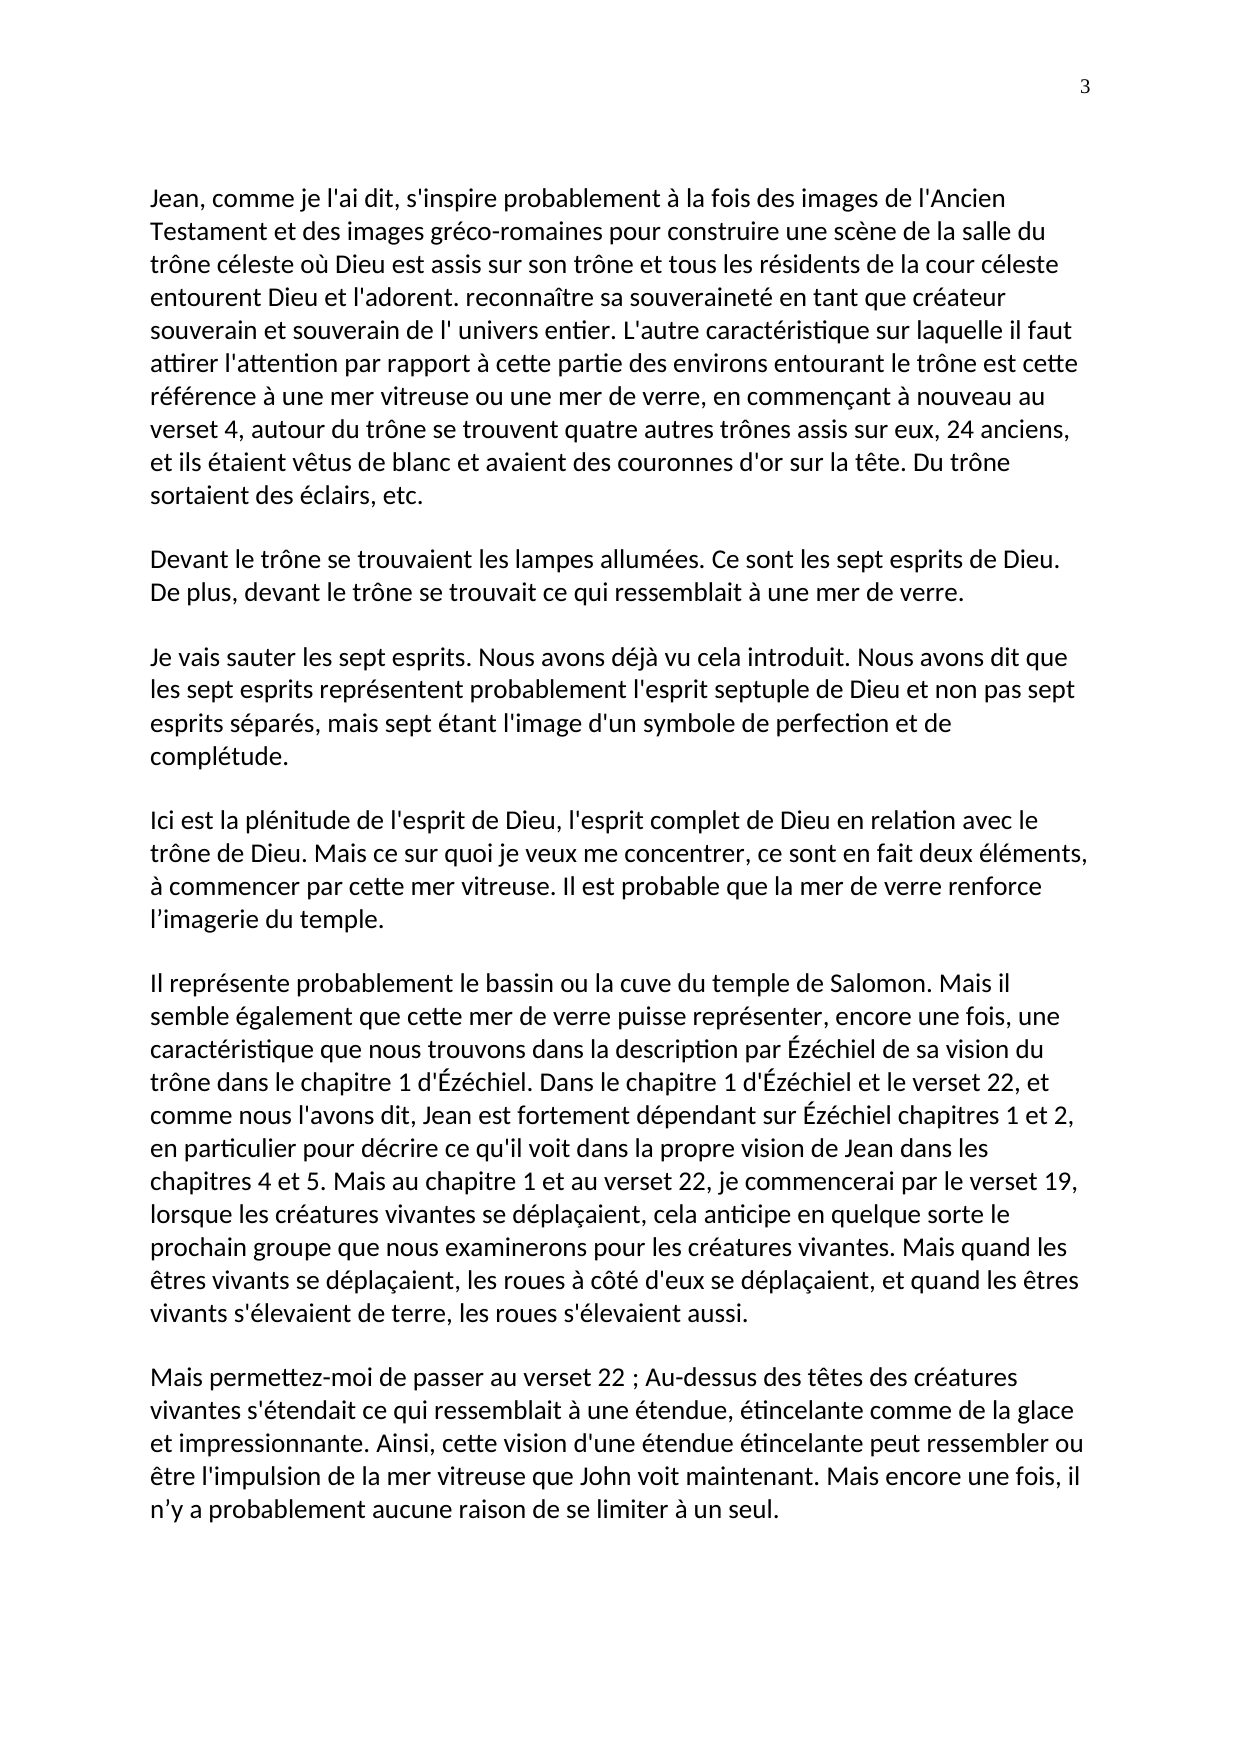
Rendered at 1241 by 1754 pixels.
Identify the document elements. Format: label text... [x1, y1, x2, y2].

text Devant le trône se trouvaient les lampes allumées. Ce sont les sept esprits de Dieu. De plus, devant le trône se trouvait ce qui ressemblait à une mer de verre. [150, 542, 1090, 608]
text Jean, comme je l'ai dit, s'inspire probablement à la fois des images de l'Ancien Testament et des images gréco-romaines pour construire une scène de la salle du trône céleste où Dieu est assis sur son trône et tous les résidents de la cour céleste entourent Dieu et l'adorent. reconnaître sa souveraineté en tant que créateur souverain et souverain de l' univers entier. L'autre caractéristique sur laquelle il faut attirer l'attention par rapport à cette partie des environs entourant le trône est cette référence à une mer vitreuse ou une mer de verre, en commençant à nouveau au verset 4, autour du trône se trouvent quatre autres trônes assis sur eux, 24 anciens, et ils étaient vêtus de blanc et avaient des couronnes d'or sur la tête. Du trône sortaient des éclairs, etc. [150, 181, 1090, 511]
text Il représente probablement le bassin ou la cuve du temple de Salomon. Mais il semble également que cette mer de verre puisse représenter, encore une fois, une caractéristique que nous trouvons dans la description par Ézéchiel de sa vision du trône dans le chapitre 1 d'Ézéchiel. Dans le chapitre 1 d'Ézéchiel et le verset 22, et comme nous l'avons dit, Jean est fortement dépendant sur Ézéchiel chapitres 1 et 2, en particulier pour décrire ce qu'il voit dans la propre vision de Jean dans les chapitres 4 et 5. Mais au chapitre 1 et au verset 22, je commencerai par le verset 19, lorsque les créatures vivantes se déplaçaient, cela anticipe en quelque sorte le prochain groupe que nous examinerons pour les créatures vivantes. Mais quand les êtres vivants se déplaçaient, les roues à côté d'eux se déplaçaient, et quand les êtres vivants s'élevaient de terre, les roues s'élevaient aussi. [150, 966, 1090, 1329]
text Ici est la plénitude de l'esprit de Dieu, l'esprit complet de Dieu en relation avec le trône de Dieu. Mais ce sur quoi je veux me concentrer, ce sont en fait deux éléments, à commencer par cette mer vitreuse. Il est probable que la mer de verre renforce l’imagerie du temple. [150, 803, 1090, 935]
text Je vais sauter les sept esprits. Nous avons déjà vu cela introduit. Nous avons dit que les sept esprits représentent probablement l'esprit septuple de Dieu et non pas sept esprits séparés, mais sept étant l'image d'un symbole de perfection et de complétude. [150, 640, 1090, 772]
text Mais permettez-moi de passer au verset 22 ; Au-dessus des têtes des créatures vivantes s'étendait ce qui ressemblait à une étendue, étincelante comme de la glace et impressionnante. Ainsi, cette vision d'une étendue étincelante peut ressembler ou être l'impulsion de la mer vitreuse que John voit maintenant. Mais encore une fois, il n’y a probablement aucune raison de se limiter à un seul. [150, 1361, 1090, 1526]
